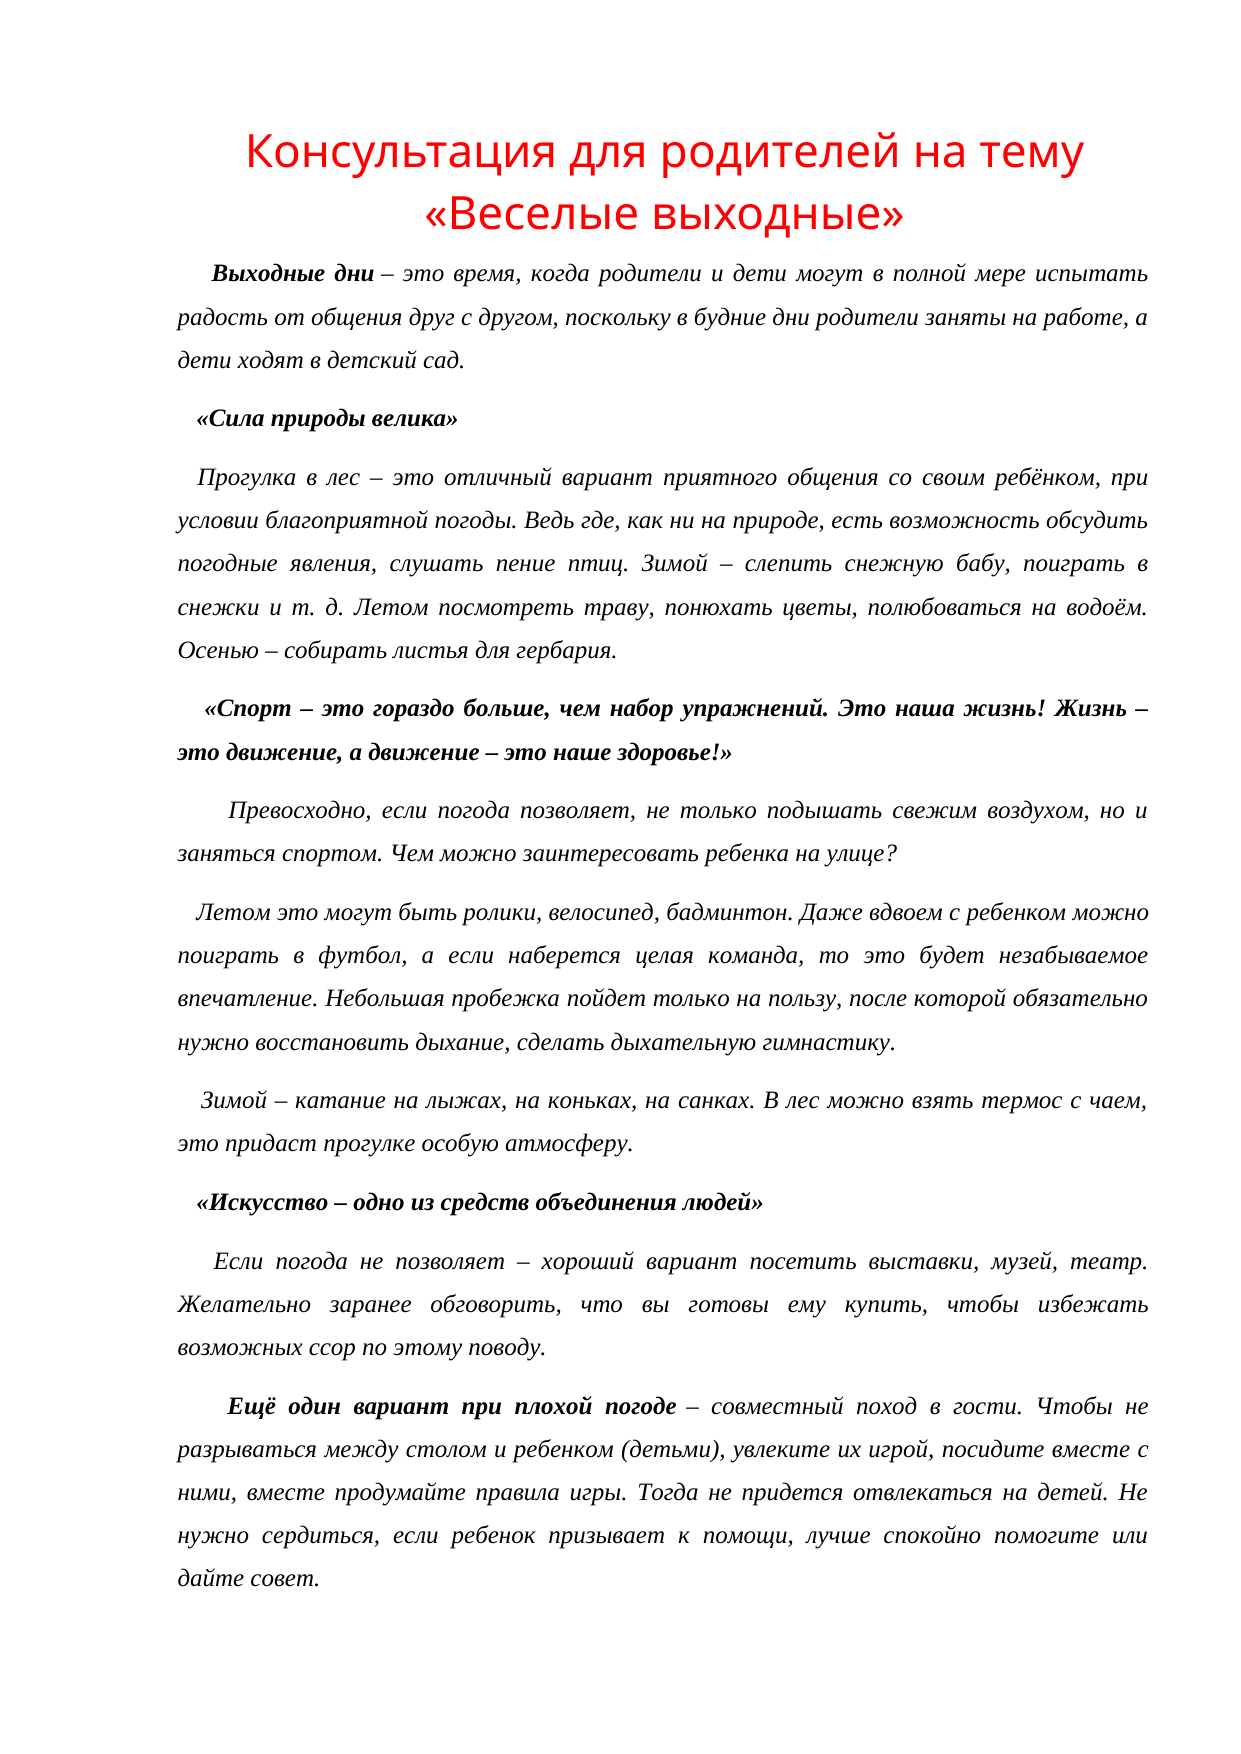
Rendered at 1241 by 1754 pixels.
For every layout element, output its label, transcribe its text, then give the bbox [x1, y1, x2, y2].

text «Искусство – одно из средств объединения людей» [177, 1187, 1152, 1216]
text «Спорт – это гораздо больше, чем набор упражнений. Это наша жизнь! Жизнь – это движение, а движение – это наше здоровье!» [177, 693, 1152, 765]
text Превосходно, если погода позволяет, не только подышать свежим воздухом, но и заняться спортом. Чем можно заинтересовать ребенка на улице? [177, 795, 1152, 867]
text Ещё один вариант при плохой погоде – совместный поход в гости. Чтобы не разрываться между столом и ребенком (детьми), увлеките их игрой, посидите вместе с ними, вместе продумайте правила игры. Тогда не придется отвлекаться на детей. Не нужно сердиться, если ребенок призывает к помощи, лучше спокойно помогите или дайте совет. [177, 1391, 1152, 1592]
text Выходные дни – это время, когда родители и дети могут в полной мере испытать радость от общения друг с другом, поскольку в будние дни родители заняты на работе, а дети ходят в детский сад. [177, 258, 1152, 373]
text Если погода не позволяет – хороший вариант посетить выставки, музей, театр. Желательно заранее обговорить, что вы готовы ему купить, чтобы избежать возможных ссор по этому поводу. [177, 1246, 1152, 1361]
text Зимой – катание на лыжах, на коньках, на санках. В лес можно взять термос с чаем, это придаст прогулке особую атмосферу. [177, 1085, 1152, 1157]
text Консультация для родителей на тему «Веселые выходные» [177, 118, 1152, 243]
text «Сила природы велика» [177, 403, 1152, 432]
text Летом это могут быть ролики, велосипед, бадминтон. Даже вдвоем с ребенком можно поиграть в футбол, а если наберется целая команда, то это будет незабываемое впечатление. Небольшая пробежка пойдет только на пользу, после которой обязательно нужно восстановить дыхание, сделать дыхательную гимнастику. [177, 897, 1152, 1055]
text Прогулка в лес – это отличный вариант приятного общения со своим ребёнком, при условии благоприятной погоды. Ведь где, как ни на природе, есть возможность обсудить погодные явления, слушать пение птиц. Зимой – слепить снежную бабу, поиграть в снежки и т. д. Летом посмотреть траву, понюхать цветы, полюбоваться на водоём. Осенью – собирать листья для гербария. [177, 462, 1152, 663]
